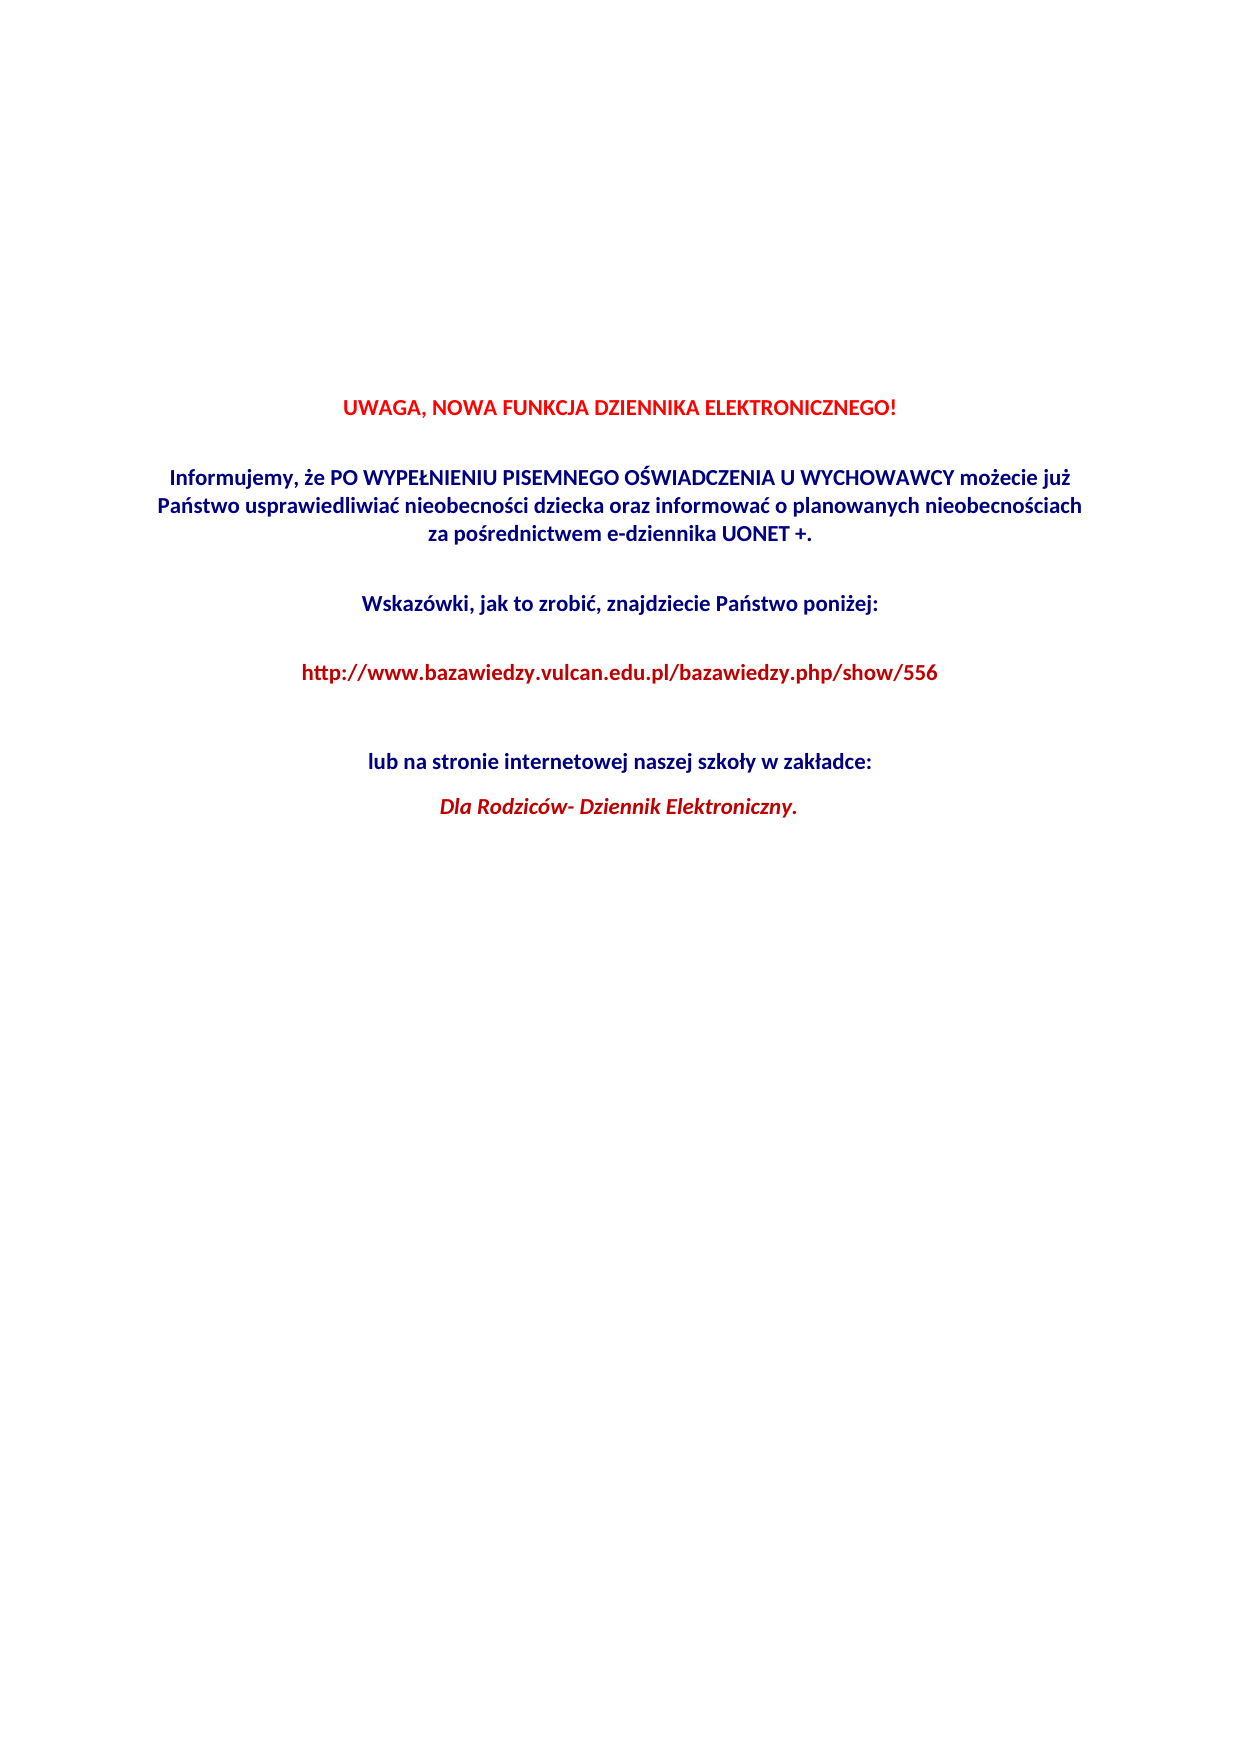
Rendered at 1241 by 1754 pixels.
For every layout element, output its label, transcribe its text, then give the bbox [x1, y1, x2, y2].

text Informujemy, że PO WYPEŁNIENIU PISEMNEGO OŚWIADCZENIA U WYCHOWAWCY możecie już Państwo usprawiedliwiać nieobecności dziecka oraz informować o planowanych nieobecnościach za pośrednictwem e-dziennika UONET +. [157, 463, 1083, 547]
text Wskazówki, jak to zrobić, znajdziecie Państwo poniżej: http://www.bazawiedzy.vulcan.edu.pl/bazawiedzy.php/show/556 [301, 589, 939, 686]
text lub na stronie internetowej naszej szkoły w zakładce: [204, 747, 1036, 775]
text UWAGA, NOWA FUNKCJA DZIENNIKA ELEKTRONICZNEGO! [204, 393, 1036, 421]
text Dla Rodziców- Dziennik Elektroniczny. [204, 792, 1036, 820]
